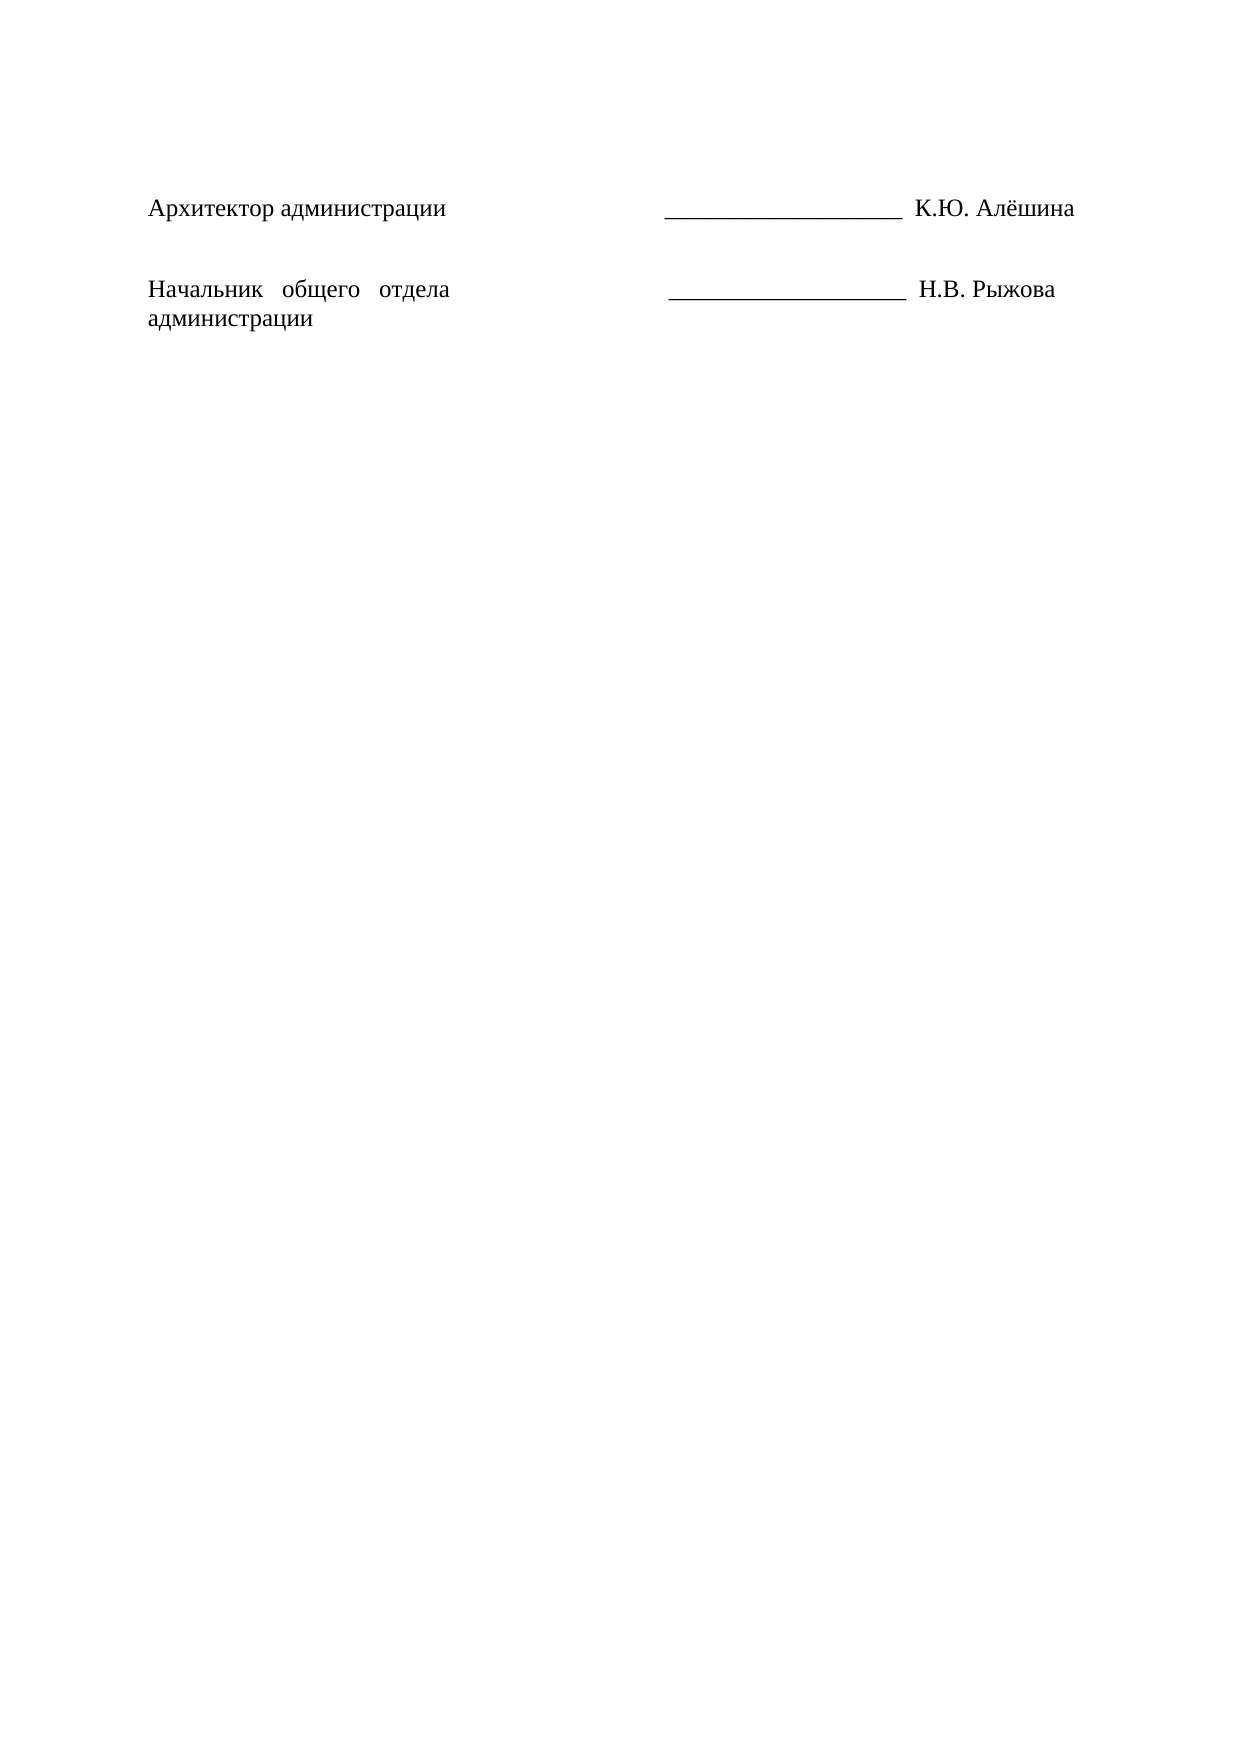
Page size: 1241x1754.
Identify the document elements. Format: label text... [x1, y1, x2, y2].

text администрации [148, 303, 1152, 332]
text Начальник общего отдела ___________________ Н.В. Рыжова [148, 274, 1152, 303]
text Архитектор администрации ___________________ К.Ю. Алёшина [148, 193, 1152, 221]
